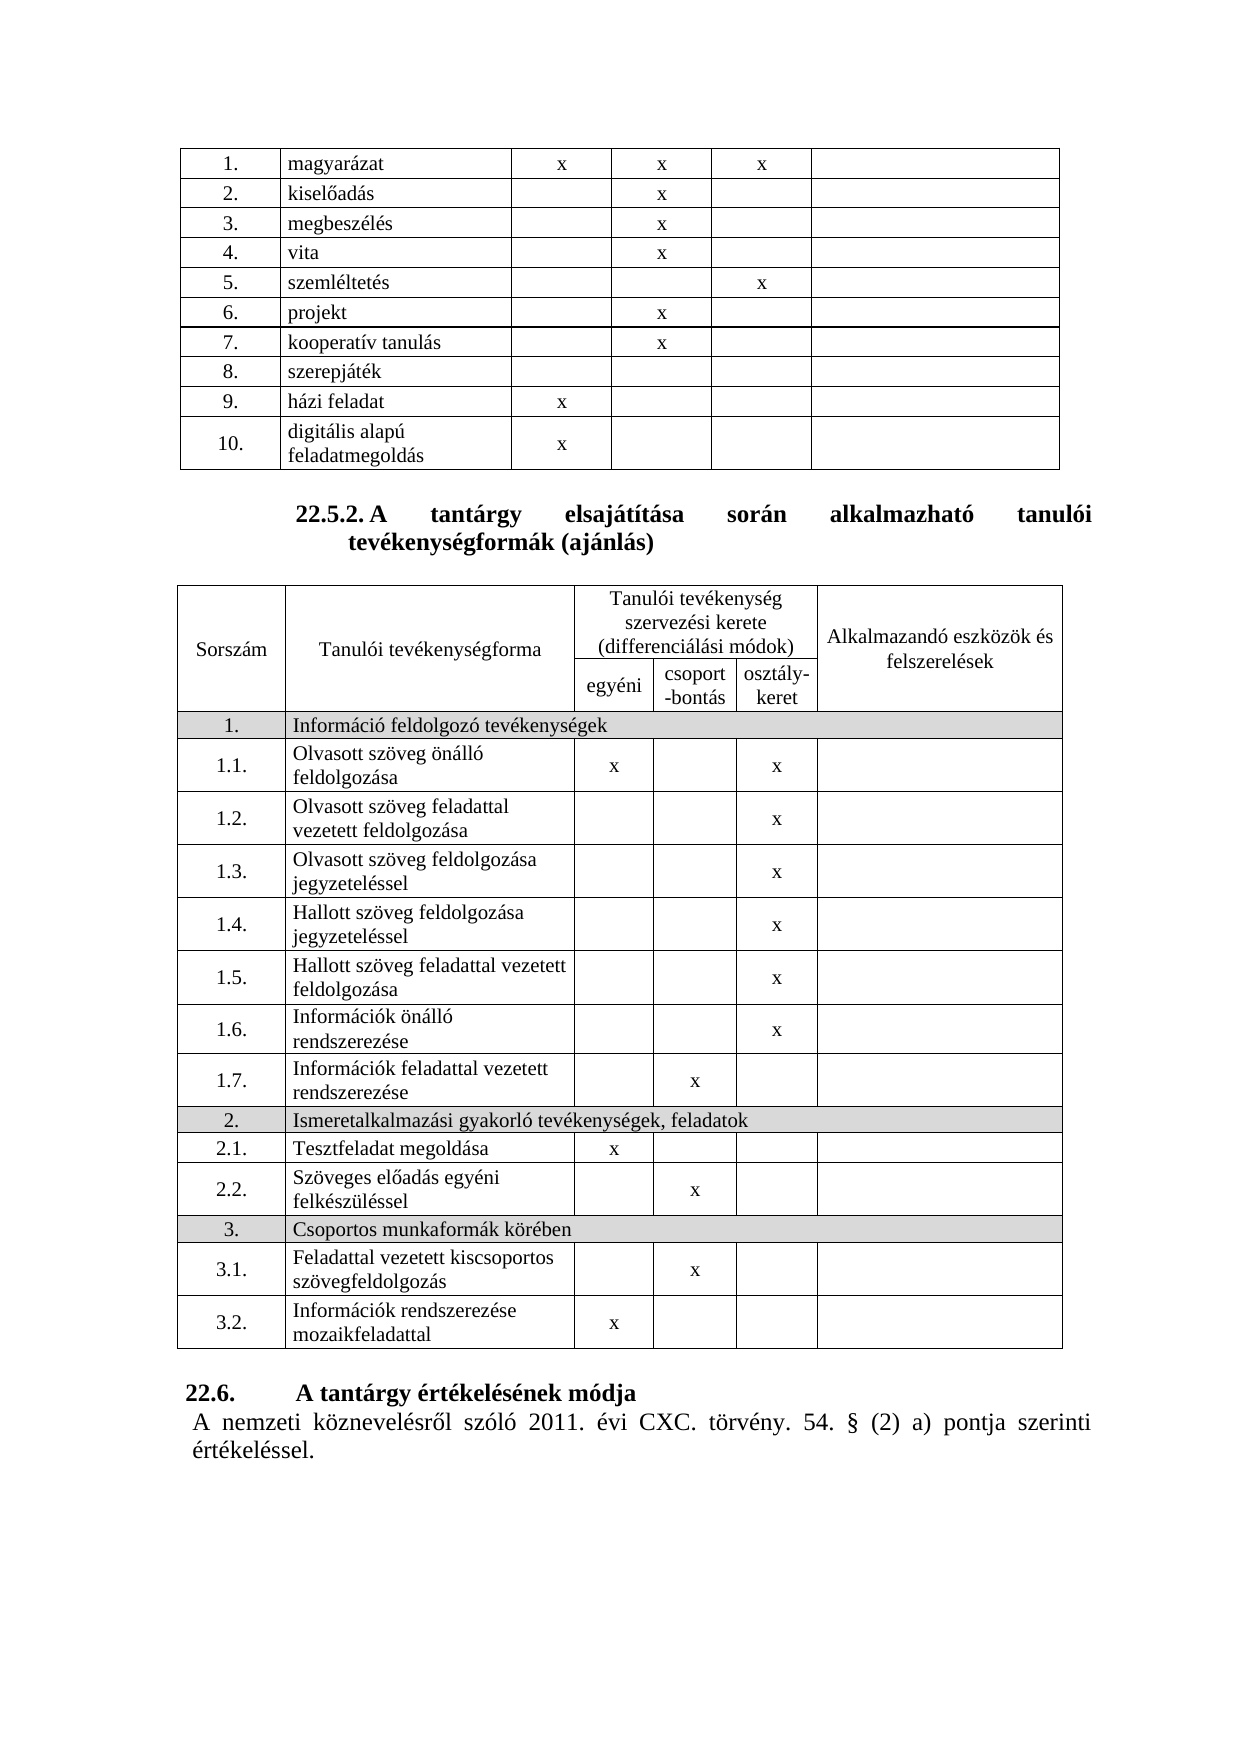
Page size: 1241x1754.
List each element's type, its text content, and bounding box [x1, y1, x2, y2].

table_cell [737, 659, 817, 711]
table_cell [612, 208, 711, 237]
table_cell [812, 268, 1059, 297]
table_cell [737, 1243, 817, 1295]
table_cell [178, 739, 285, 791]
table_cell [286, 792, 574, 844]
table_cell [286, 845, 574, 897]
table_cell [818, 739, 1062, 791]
list A tantárgy értékelésének módja [185, 1378, 1093, 1407]
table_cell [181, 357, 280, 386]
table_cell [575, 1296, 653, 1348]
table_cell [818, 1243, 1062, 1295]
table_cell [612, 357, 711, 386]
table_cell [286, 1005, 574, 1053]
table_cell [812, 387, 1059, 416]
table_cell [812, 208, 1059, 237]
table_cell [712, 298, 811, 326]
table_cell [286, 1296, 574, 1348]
text A nemzeti köznevelésről szóló 2011. évi CXC. törvény. 54. § (2) a) pontja szerinti értékeléssel. [192, 1407, 1093, 1464]
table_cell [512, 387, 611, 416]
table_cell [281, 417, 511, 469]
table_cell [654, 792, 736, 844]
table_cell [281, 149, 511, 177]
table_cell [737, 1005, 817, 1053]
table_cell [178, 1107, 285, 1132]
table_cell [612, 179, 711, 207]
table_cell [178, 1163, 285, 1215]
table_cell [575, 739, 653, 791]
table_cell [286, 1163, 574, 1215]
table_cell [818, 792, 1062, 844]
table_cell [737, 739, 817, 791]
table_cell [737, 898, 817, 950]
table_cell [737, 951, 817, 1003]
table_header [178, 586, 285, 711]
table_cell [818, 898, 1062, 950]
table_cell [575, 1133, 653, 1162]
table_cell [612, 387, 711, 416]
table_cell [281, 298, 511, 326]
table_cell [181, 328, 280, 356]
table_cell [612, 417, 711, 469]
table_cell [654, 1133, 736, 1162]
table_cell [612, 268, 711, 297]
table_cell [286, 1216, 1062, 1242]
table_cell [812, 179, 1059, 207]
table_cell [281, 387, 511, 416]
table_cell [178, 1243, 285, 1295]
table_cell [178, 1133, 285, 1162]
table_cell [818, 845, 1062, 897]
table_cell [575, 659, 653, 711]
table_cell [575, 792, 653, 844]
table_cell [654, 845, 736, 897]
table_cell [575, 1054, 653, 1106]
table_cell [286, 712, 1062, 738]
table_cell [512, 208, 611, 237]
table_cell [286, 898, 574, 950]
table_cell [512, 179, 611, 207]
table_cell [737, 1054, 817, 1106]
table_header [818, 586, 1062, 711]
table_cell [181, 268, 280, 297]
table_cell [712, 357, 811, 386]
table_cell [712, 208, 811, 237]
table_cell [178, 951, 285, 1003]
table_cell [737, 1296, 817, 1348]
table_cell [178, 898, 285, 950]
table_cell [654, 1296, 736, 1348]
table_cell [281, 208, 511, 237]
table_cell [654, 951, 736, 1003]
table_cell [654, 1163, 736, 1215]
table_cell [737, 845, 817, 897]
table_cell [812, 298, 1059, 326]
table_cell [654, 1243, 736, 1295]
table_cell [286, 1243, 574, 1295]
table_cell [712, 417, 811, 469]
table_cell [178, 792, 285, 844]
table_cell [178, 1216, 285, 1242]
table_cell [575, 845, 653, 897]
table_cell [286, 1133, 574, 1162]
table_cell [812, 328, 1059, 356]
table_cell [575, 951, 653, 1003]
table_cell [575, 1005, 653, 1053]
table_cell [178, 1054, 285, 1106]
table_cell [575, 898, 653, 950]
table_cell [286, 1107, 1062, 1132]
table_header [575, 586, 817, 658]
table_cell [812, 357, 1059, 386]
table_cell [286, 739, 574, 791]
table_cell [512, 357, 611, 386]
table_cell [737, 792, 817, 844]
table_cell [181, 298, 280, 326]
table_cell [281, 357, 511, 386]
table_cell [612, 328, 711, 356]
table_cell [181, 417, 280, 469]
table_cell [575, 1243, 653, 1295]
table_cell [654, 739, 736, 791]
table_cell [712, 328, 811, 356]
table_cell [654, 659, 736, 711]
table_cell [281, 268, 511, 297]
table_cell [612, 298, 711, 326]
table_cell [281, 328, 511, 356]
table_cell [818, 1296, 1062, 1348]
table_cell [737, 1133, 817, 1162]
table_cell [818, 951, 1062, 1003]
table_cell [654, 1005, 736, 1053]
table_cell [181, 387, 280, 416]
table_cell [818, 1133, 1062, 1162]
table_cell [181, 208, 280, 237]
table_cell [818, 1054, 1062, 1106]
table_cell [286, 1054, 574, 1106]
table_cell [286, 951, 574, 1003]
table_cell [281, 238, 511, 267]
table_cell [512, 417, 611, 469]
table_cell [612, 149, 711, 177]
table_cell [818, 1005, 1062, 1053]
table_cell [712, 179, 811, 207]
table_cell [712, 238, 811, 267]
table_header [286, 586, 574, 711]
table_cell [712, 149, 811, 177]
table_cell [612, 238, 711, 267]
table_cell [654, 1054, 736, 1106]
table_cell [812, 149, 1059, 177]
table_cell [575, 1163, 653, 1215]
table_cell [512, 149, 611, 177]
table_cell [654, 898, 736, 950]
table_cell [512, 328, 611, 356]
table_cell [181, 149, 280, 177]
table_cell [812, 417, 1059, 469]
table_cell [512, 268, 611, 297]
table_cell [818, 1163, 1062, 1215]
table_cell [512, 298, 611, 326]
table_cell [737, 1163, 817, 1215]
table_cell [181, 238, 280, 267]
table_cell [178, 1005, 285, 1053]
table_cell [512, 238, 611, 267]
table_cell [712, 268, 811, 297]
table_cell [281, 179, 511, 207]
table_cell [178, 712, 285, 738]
list A tantárgy elsajátítása során alkalmazható tanulói tevékenységformák (ajánlás) [295, 499, 1093, 556]
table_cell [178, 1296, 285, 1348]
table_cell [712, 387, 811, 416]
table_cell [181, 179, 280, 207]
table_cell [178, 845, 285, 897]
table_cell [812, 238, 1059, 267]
